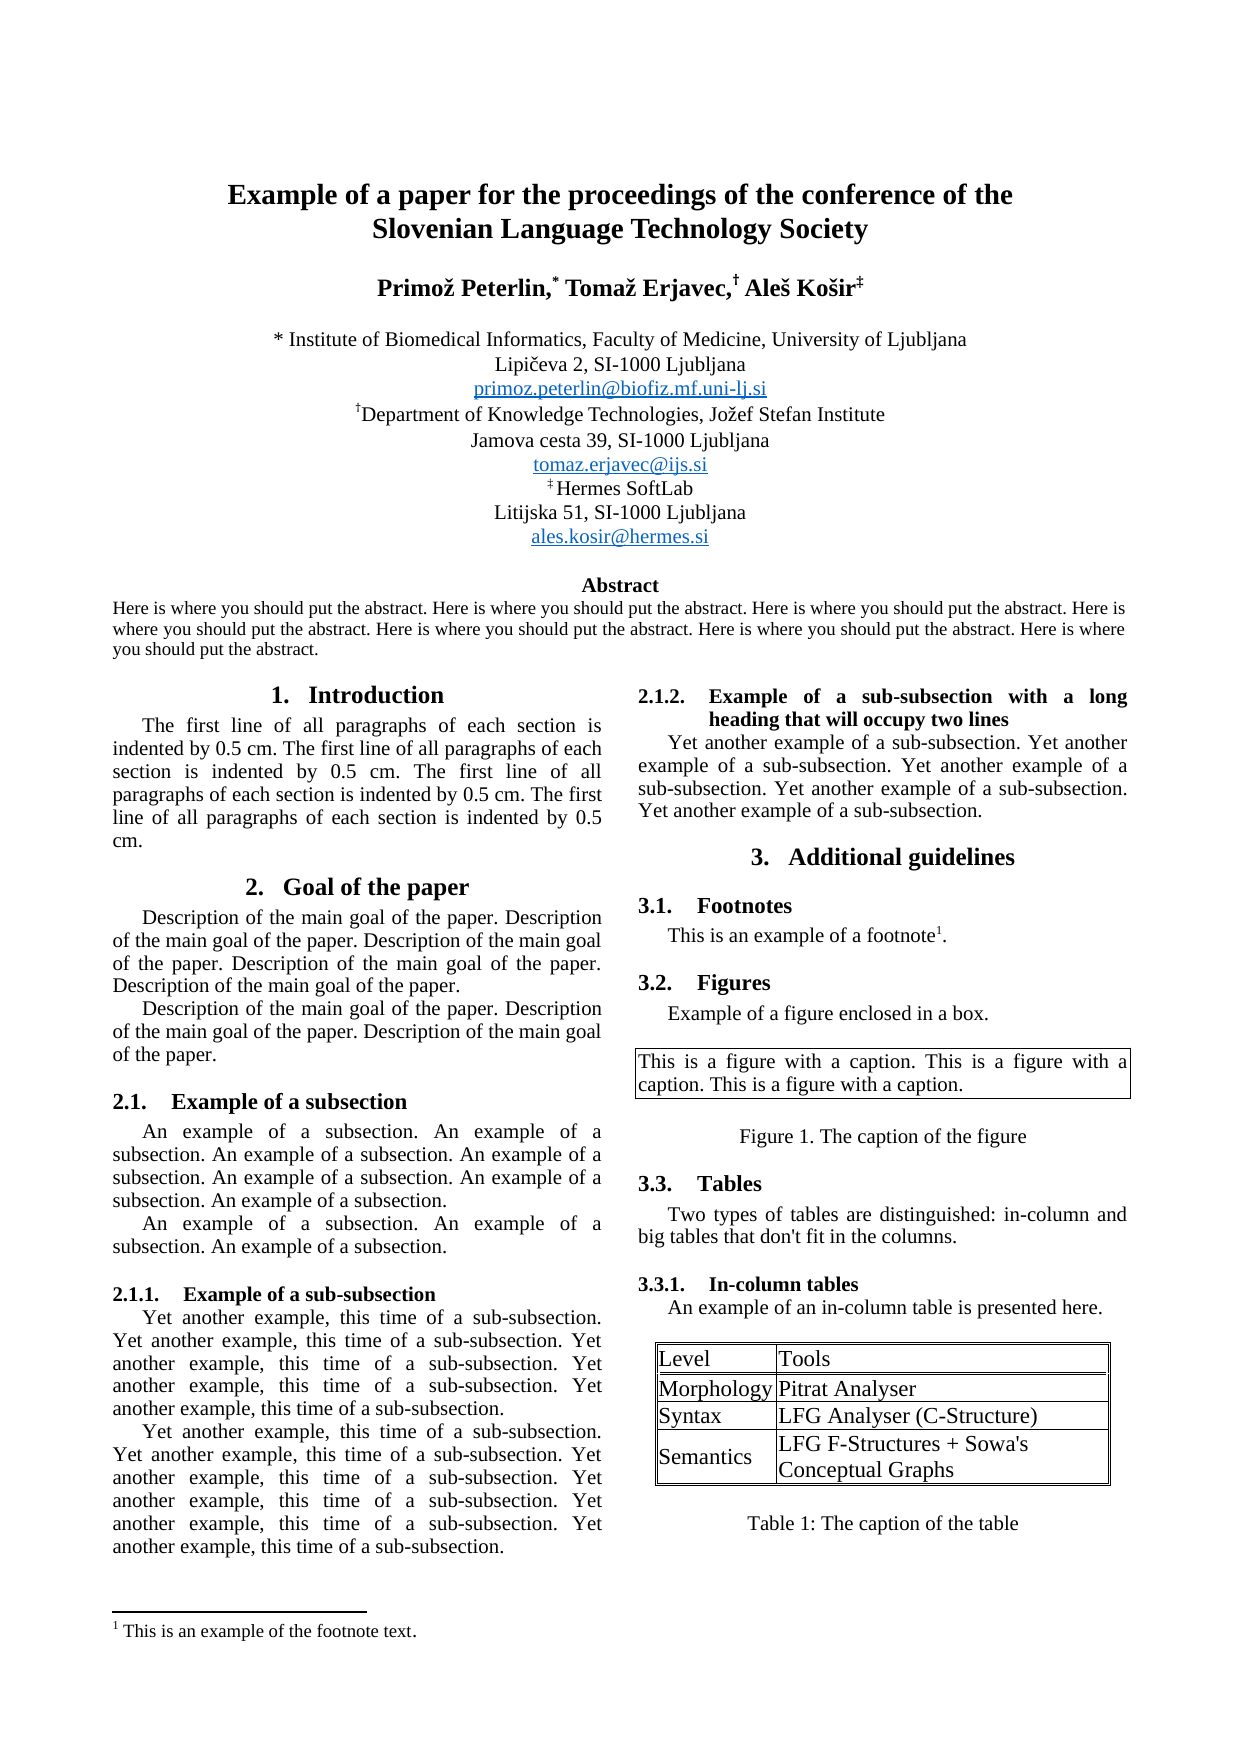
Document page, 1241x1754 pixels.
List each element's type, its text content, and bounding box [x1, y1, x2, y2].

text Description of the main goal of the paper. Description of the main goal of the paper. Description of the main goal of the paper. [112, 997, 602, 1066]
text Here is where you should put the abstract. Here is where you should put the abstract. Here is where you should put the abstract. Here is where you should put the abstract. Here is where you should put the abstract. Here is where you should put the abstract. Here is where you should put the abstract. [112, 597, 1128, 660]
text Figure 1. The caption of the figure [638, 1124, 1128, 1148]
text Example of a figure enclosed in a box. [638, 1002, 1128, 1024]
subtitle Abstract [112, 573, 1128, 597]
text The first line of all paragraphs of each section is indented by 0.5 cm. The first line of all paragraphs of each section is indented by 0.5 cm. The first line of all paragraphs of each section is indented by 0.5 cm. The first line of all paragraphs of each section is indented by 0.5 cm. [112, 714, 602, 852]
text Two types of tables are distinguished: in-column and big tables that don't fit in the columns. [638, 1203, 1128, 1248]
text Litijska 51, SI-1000 Ljubljana [112, 500, 1128, 524]
table_cell Pitrat Analyser [777, 1372, 1108, 1401]
subtitle In-column tables [638, 1273, 1128, 1296]
text Lipičeva 2, SI-1000 Ljubljana [112, 351, 1128, 376]
subtitle Example of a subsection [112, 1091, 602, 1114]
subtitle Figures [638, 972, 1128, 995]
subtitle Goal of the paper [112, 877, 602, 899]
title Example of a paper for the proceedings of the conference of the Slovenian Language Technology Society [112, 177, 1128, 244]
text An example of an in-column table is presented here. [638, 1296, 1128, 1319]
text primoz.peterlin@biofiz.mf.uni-lj.si [112, 376, 1128, 399]
text Primož Peterlin,* Tomaž Erjavec,† Aleš Košir‡ [112, 269, 1128, 303]
text Yet another example of a sub-subsection. Yet another example of a sub-subsection. Yet another example of a sub-subsection. Yet another example of a sub-subsection. Yet another example of a sub-subsection. [638, 731, 1128, 822]
subtitle Introduction [112, 685, 602, 708]
text This is an example of a footnote. [638, 924, 1128, 947]
table_cell Syntax [658, 1402, 776, 1429]
subtitle Tables [638, 1173, 1128, 1196]
text Jamova cesta 39, SI-1000 Ljubljana [112, 428, 1128, 452]
text ales.kosir@hermes.si [112, 524, 1128, 548]
text An example of a subsection. An example of a subsection. An example of a subsection. An example of a subsection. An example of a subsection. An example of a subsection. An example of a subsection. [112, 1120, 602, 1212]
table_cell Morphology [658, 1372, 776, 1401]
text †Department of Knowledge Technologies, Jožef Stefan Institute [112, 399, 1128, 428]
table_cell Semantics [658, 1430, 776, 1482]
text * Institute of Biomedical Informatics, Faculty of Medicine, University of Ljubljana [112, 327, 1128, 351]
subtitle Example of a sub-subsection with a long heading that will occupy two lines [638, 685, 1128, 731]
text tomaz.erjavec@ijs.si [112, 452, 1128, 476]
subtitle Additional guidelines [638, 847, 1128, 870]
text ‡ Hermes SoftLab [112, 476, 1128, 500]
text Yet another example, this time of a sub-subsection. Yet another example, this time of a sub-subsection. Yet another example, this time of a sub-subsection. Yet another example, this time of a sub-subsection. Yet another example, this time of a sub-subsection. Yet another example, this time of a sub-subsection. [112, 1420, 602, 1558]
text An example of a subsection. An example of a subsection. An example of a subsection. [112, 1212, 602, 1258]
text Yet another example, this time of a sub-subsection. Yet another example, this time of a sub-subsection. Yet another example, this time of a sub-subsection. Yet another example, this time of a sub-subsection. Yet another example, this time of a sub-subsection. [112, 1306, 602, 1420]
text Table 1: The caption of the table [638, 1511, 1128, 1534]
table_cell LFG F-Structures + Sowa's Conceptual Graphs [777, 1430, 1108, 1482]
table_header Tools [777, 1345, 1108, 1372]
subtitle Example of a sub-subsection [112, 1283, 602, 1306]
subtitle Footnotes [638, 895, 1128, 918]
table_cell LFG Analyser (C-Structure) [777, 1402, 1108, 1429]
text Description of the main goal of the paper. Description of the main goal of the paper. Description of the main goal of the paper. Description of the main goal of the paper. Description of the main goal of the paper. [112, 906, 602, 997]
text This is a figure with a caption. This is a figure with a caption. This is a figure with a caption. [636, 1049, 1130, 1098]
table_header Level [658, 1345, 776, 1372]
